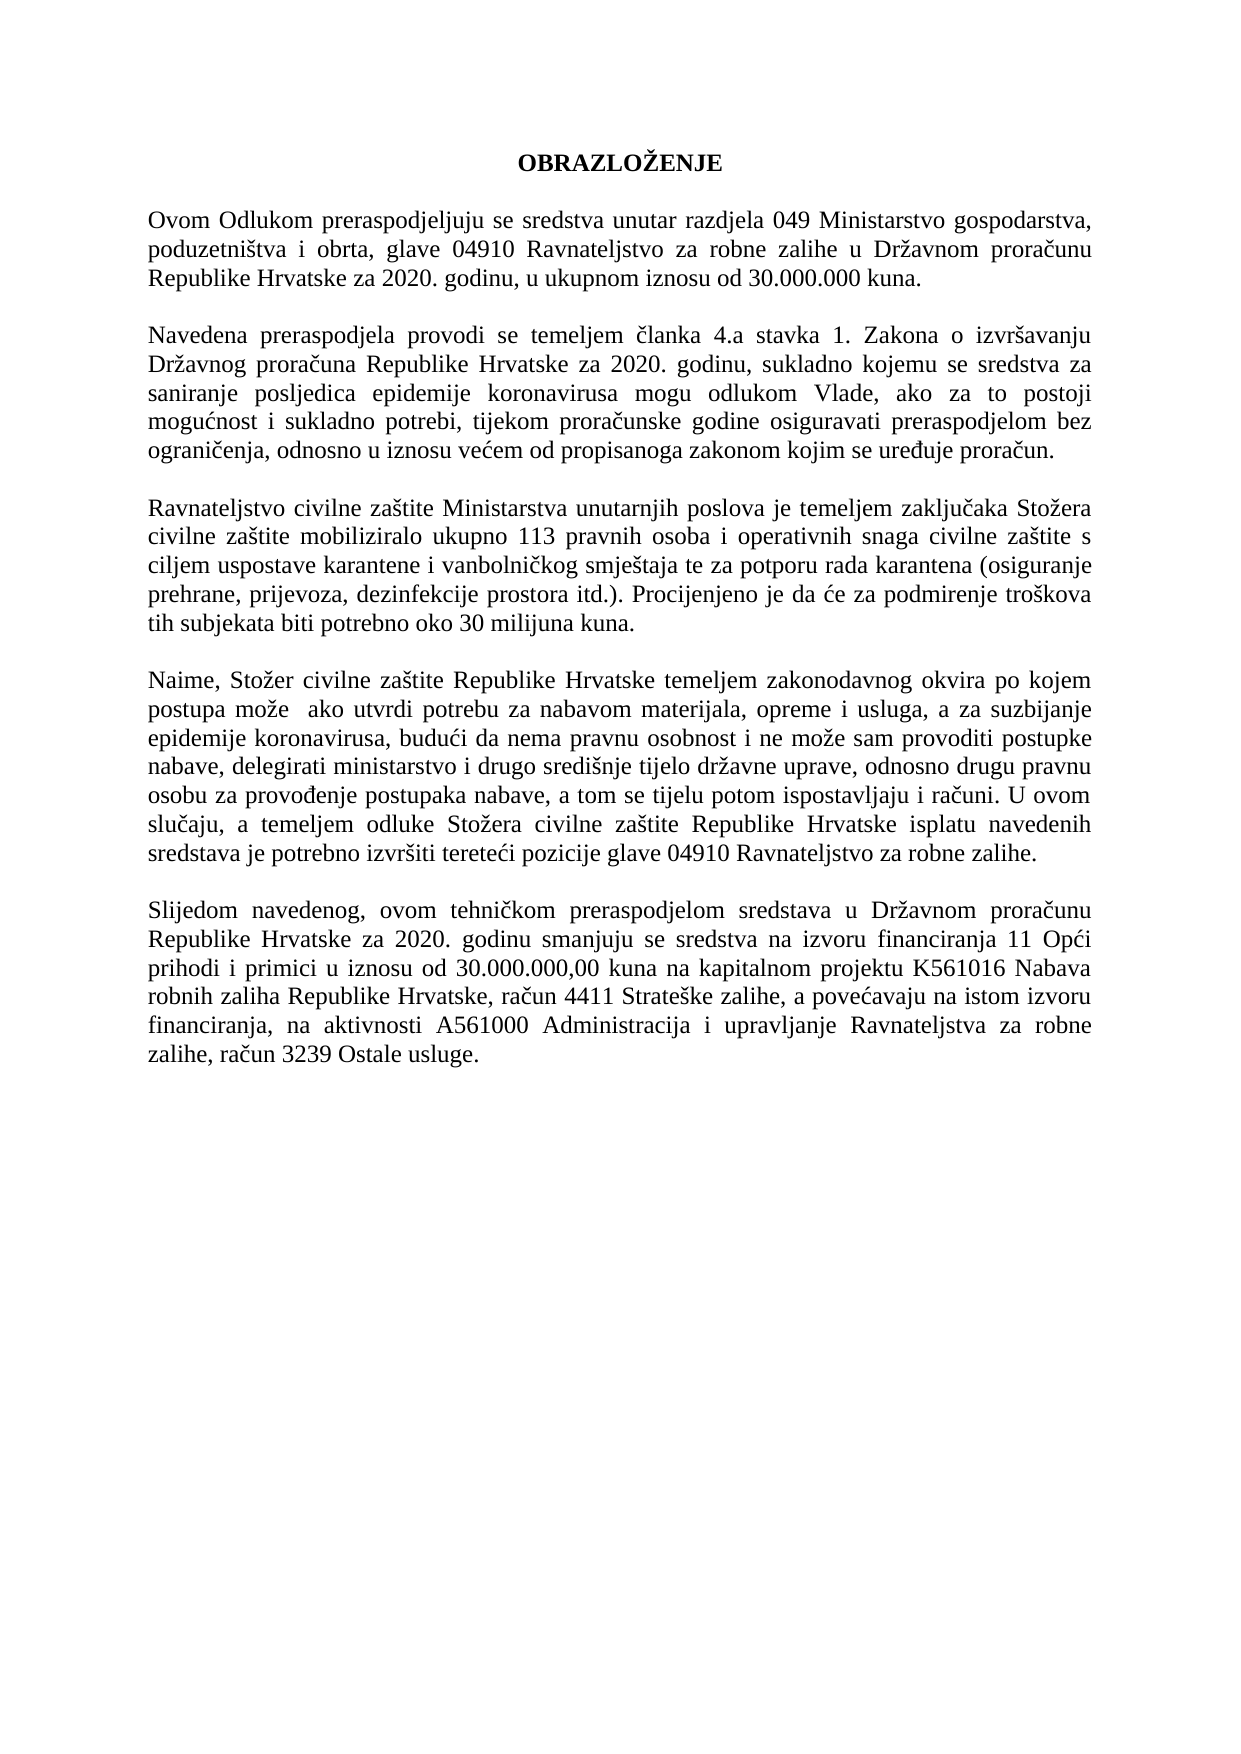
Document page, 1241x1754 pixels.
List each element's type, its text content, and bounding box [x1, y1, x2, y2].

text Ravnateljstvo civilne zaštite Ministarstva unutarnjih poslova je temeljem zaključaka Stožera civilne zaštite mobiliziralo ukupno 113 pravnih osoba i operativnih snaga civilne zaštite s ciljem uspostave karantene i vanbolničkog smještaja te za potporu rada karantena (osiguranje prehrane, prijevoza, dezinfekcije prostora itd.). Procijenjeno je da će za podmirenje troškova tih subjekata biti potrebno oko 30 milijuna kuna. [148, 493, 1093, 636]
text Slijedom navedenog, ovom tehničkom preraspodjelom sredstava u Državnom proračunu Republike Hrvatske za 2020. godinu smanjuju se sredstva na izvoru financiranja 11 Opći prihodi i primici u iznosu od 30.000.000,00 kuna na kapitalnom projektu K561016 Nabava robnih zaliha Republike Hrvatske, račun 4411 Strateške zalihe, a povećavaju na istom izvoru financiranja, na aktivnosti A561000 Administracija i upravljanje Ravnateljstva za robne zalihe, račun 3239 Ostale usluge. [148, 895, 1093, 1068]
text OBRAZLOŽENJE [148, 148, 1093, 176]
text Naime, Stožer civilne zaštite Republike Hrvatske temeljem zakonodavnog okvira po kojem postupa može ako utvrdi potrebu za nabavom materijala, opreme i usluga, a za suzbijanje epidemije koronavirusa, budući da nema pravnu osobnost i ne može sam provoditi postupke nabave, delegirati ministarstvo i drugo središnje tijelo državne uprave, odnosno drugu pravnu osobu za provođenje postupaka nabave, a tom se tijelu potom ispostavljaju i računi. U ovom slučaju, a temeljem odluke Stožera civilne zaštite Republike Hrvatske isplatu navedenih sredstava je potrebno izvršiti tereteći pozicije glave 04910 Ravnateljstvo za robne zalihe. [148, 665, 1093, 866]
text Navedena preraspodjela provodi se temeljem članka 4.a stavka 1. Zakona o izvršavanju Državnog proračuna Republike Hrvatske za 2020. godinu, sukladno kojemu se sredstva za saniranje posljedica epidemije koronavirusa mogu odlukom Vlade, ako za to postoji mogućnost i sukladno potrebi, tijekom proračunske godine osiguravati preraspodjelom bez ograničenja, odnosno u iznosu većem od propisanoga zakonom kojim se uređuje proračun. [148, 320, 1093, 464]
text Ovom Odlukom preraspodjeljuju se sredstva unutar razdjela 049 Ministarstvo gospodarstva, poduzetništva i obrta, glave 04910 Ravnateljstvo za robne zalihe u Državnom proračunu Republike Hrvatske za 2020. godinu, u ukupnom iznosu od 30.000.000 kuna. [148, 205, 1093, 291]
